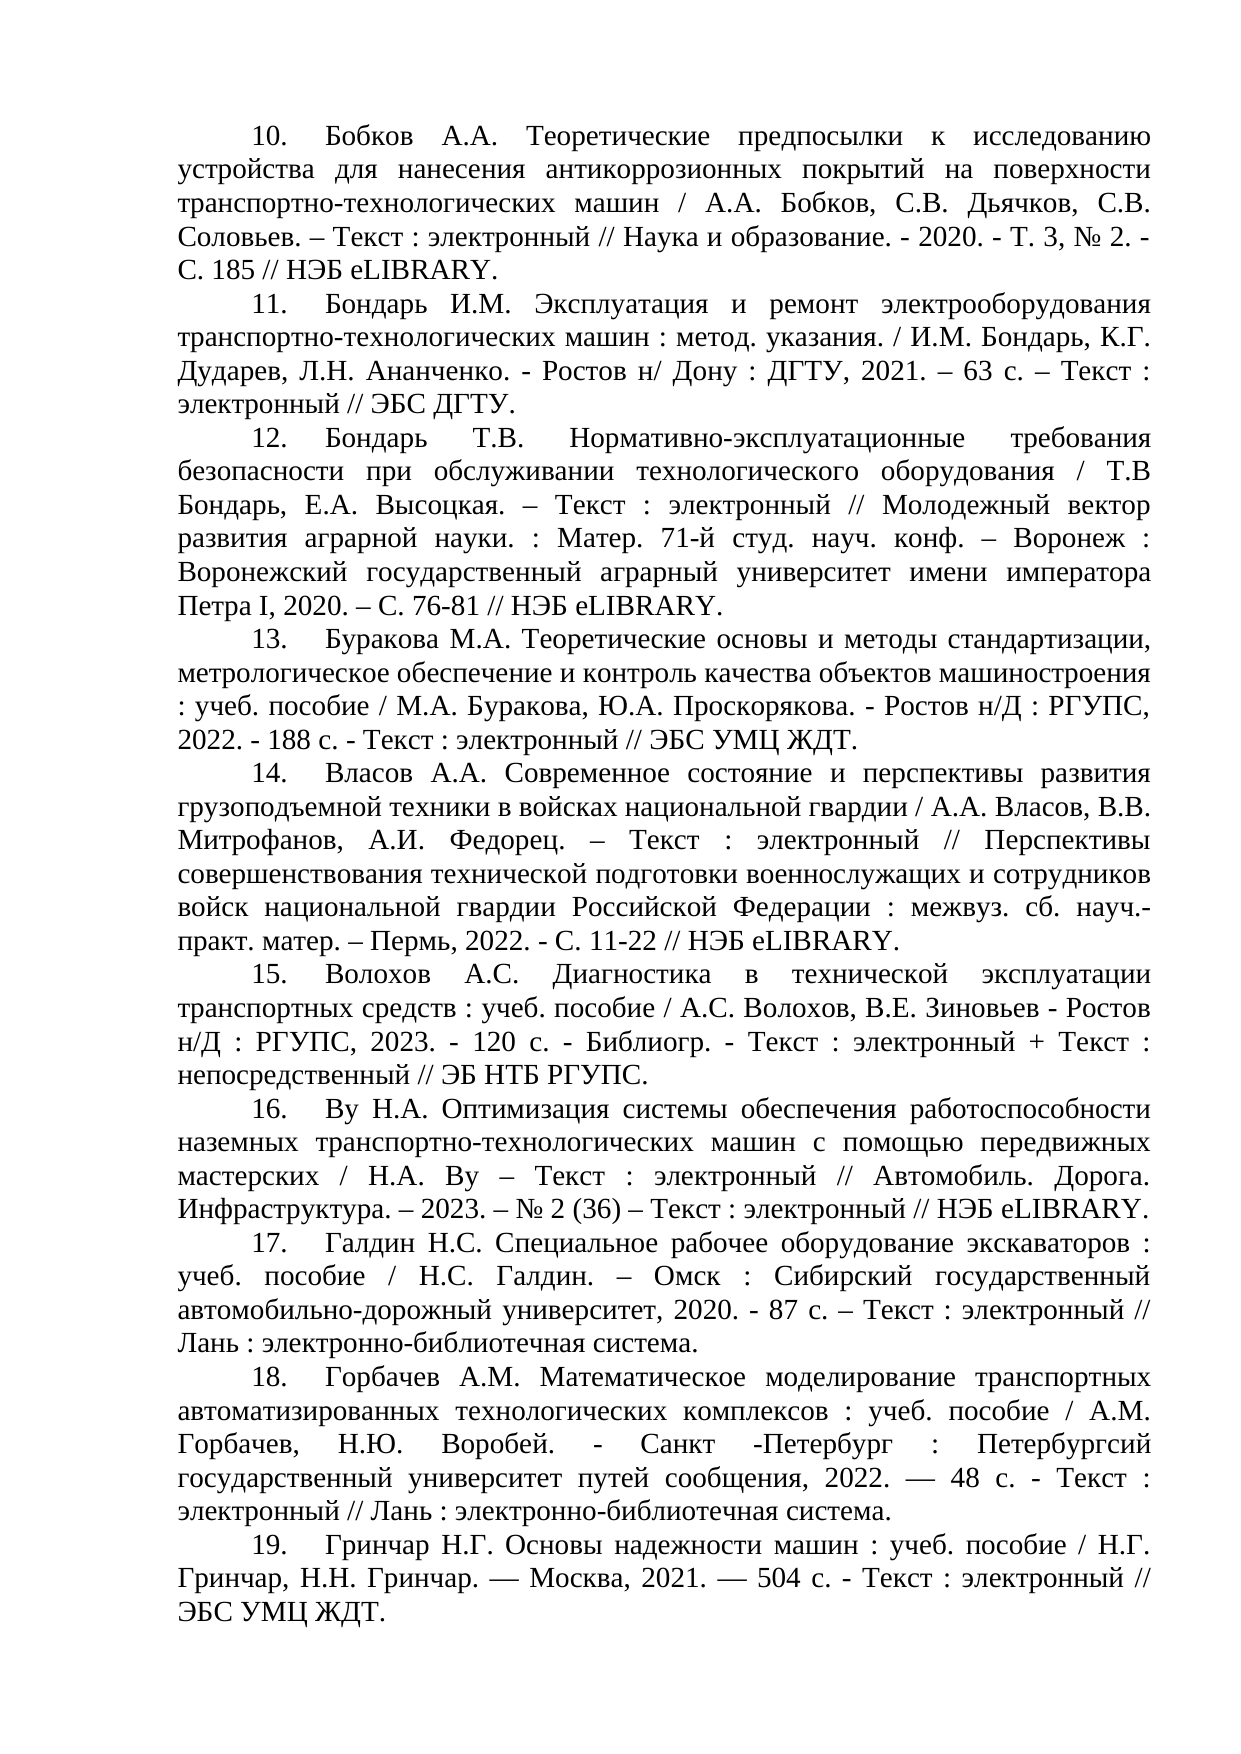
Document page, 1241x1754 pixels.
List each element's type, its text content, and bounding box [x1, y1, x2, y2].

list Ву Н.А. Оптимизация системы обеспечения работоспособности наземных транспортно-технологических машин с помощью передвижных мастерских / Н.А. Ву – Текст : электронный // Автомобиль. Дорога. Инфраструктура. – 2023. – № 2 (36) – Текст : электронный // НЭБ eLIBRARY. [177, 1091, 1152, 1225]
list Бондарь Т.В. Нормативно-эксплуатационные требования безопасности при обслуживании технологического оборудования / Т.В Бондарь, Е.А. Высоцкая. – Текст : электронный // Молодежный вектор развития аграрной науки. : Матер. 71-й студ. науч. конф. – Воронеж : Воронежский государственный аграрный университет имени императора Петра I, 2020. – С. 76-81 // НЭБ eLIBRARY. [177, 420, 1152, 621]
list Буракова М.А. Теоретические основы и методы стандартизации, метрологическое обеспечение и контроль качества объектов машиностроения : учеб. пособие / М.А. Буракова, Ю.А. Проскорякова. - Ростов н/Д : РГУПС, 2022. - 188 с. - Текст : электронный // ЭБС УМЦ ЖДТ. [177, 621, 1152, 755]
list Галдин Н.С. Специальное рабочее оборудование экскаваторов : учеб. пособие / Н.С. Галдин. – Омск : Сибирский государственный автомобильно-дорожный университет, 2020. - 87 с. – Текст : электронный // Лань : электронно-библиотечная система. [177, 1225, 1152, 1359]
list Бобков А.А. Теоретические предпосылки к исследованию устройства для нанесения антикоррозионных покрытий на поверхности транспортно-технологических машин / А.А. Бобков, С.В. Дьячков, С.В. Соловьев. – Текст : электронный // Наука и образование. - 2020. - Т. 3, № 2. - С. 185 // НЭБ eLIBRARY. [177, 118, 1152, 286]
list Волохов А.С. Диагностика в технической эксплуатации транспортных средств : учеб. пособие / А.С. Волохов, В.Е. Зиновьев - Ростов н/Д : РГУПС, 2023. - 120 с. - Библиогр. - Текст : электронный + Текст : непосредственный // ЭБ НТБ РГУПС. [177, 957, 1152, 1091]
list Гринчар Н.Г. Основы надежности машин : учеб. пособие / Н.Г. Гринчар, Н.Н. Гринчар. — Москва, 2021. — 504 с. - Текст : электронный // ЭБС УМЦ ЖДТ. [177, 1527, 1152, 1627]
list Власов А.А. Современное состояние и перспективы развития грузоподъемной техники в войсках национальной гвардии / А.А. Власов, В.В. Митрофанов, А.И. Федорец. – Текст : электронный // Перспективы совершенствования технической подготовки военнослужащих и сотрудников войск национальной гвардии Российской Федерации : межвуз. сб. науч.-практ. матер. – Пермь, 2022. - С. 11-22 // НЭБ eLIBRARY. [177, 755, 1152, 957]
list Бондарь И.М. Эксплуатация и ремонт электрооборудования транспортно-технологических машин : метод. указания. / И.М. Бондарь, К.Г. Дударев, Л.Н. Ананченко. - Ростов н/ Дону : ДГТУ, 2021. – 63 с. – Текст : электронный // ЭБС ДГТУ. [177, 286, 1152, 420]
list Горбачев А.М. Математическое моделирование транспортных автоматизированных технологических комплексов : учеб. пособие / А.М. Горбачев, Н.Ю. Воробей. - Санкт -Петербург : Петербургсий государственный университет путей сообщения, 2022. — 48 с. - Текст : электронный // Лань : электронно-библиотечная система. [177, 1359, 1152, 1527]
